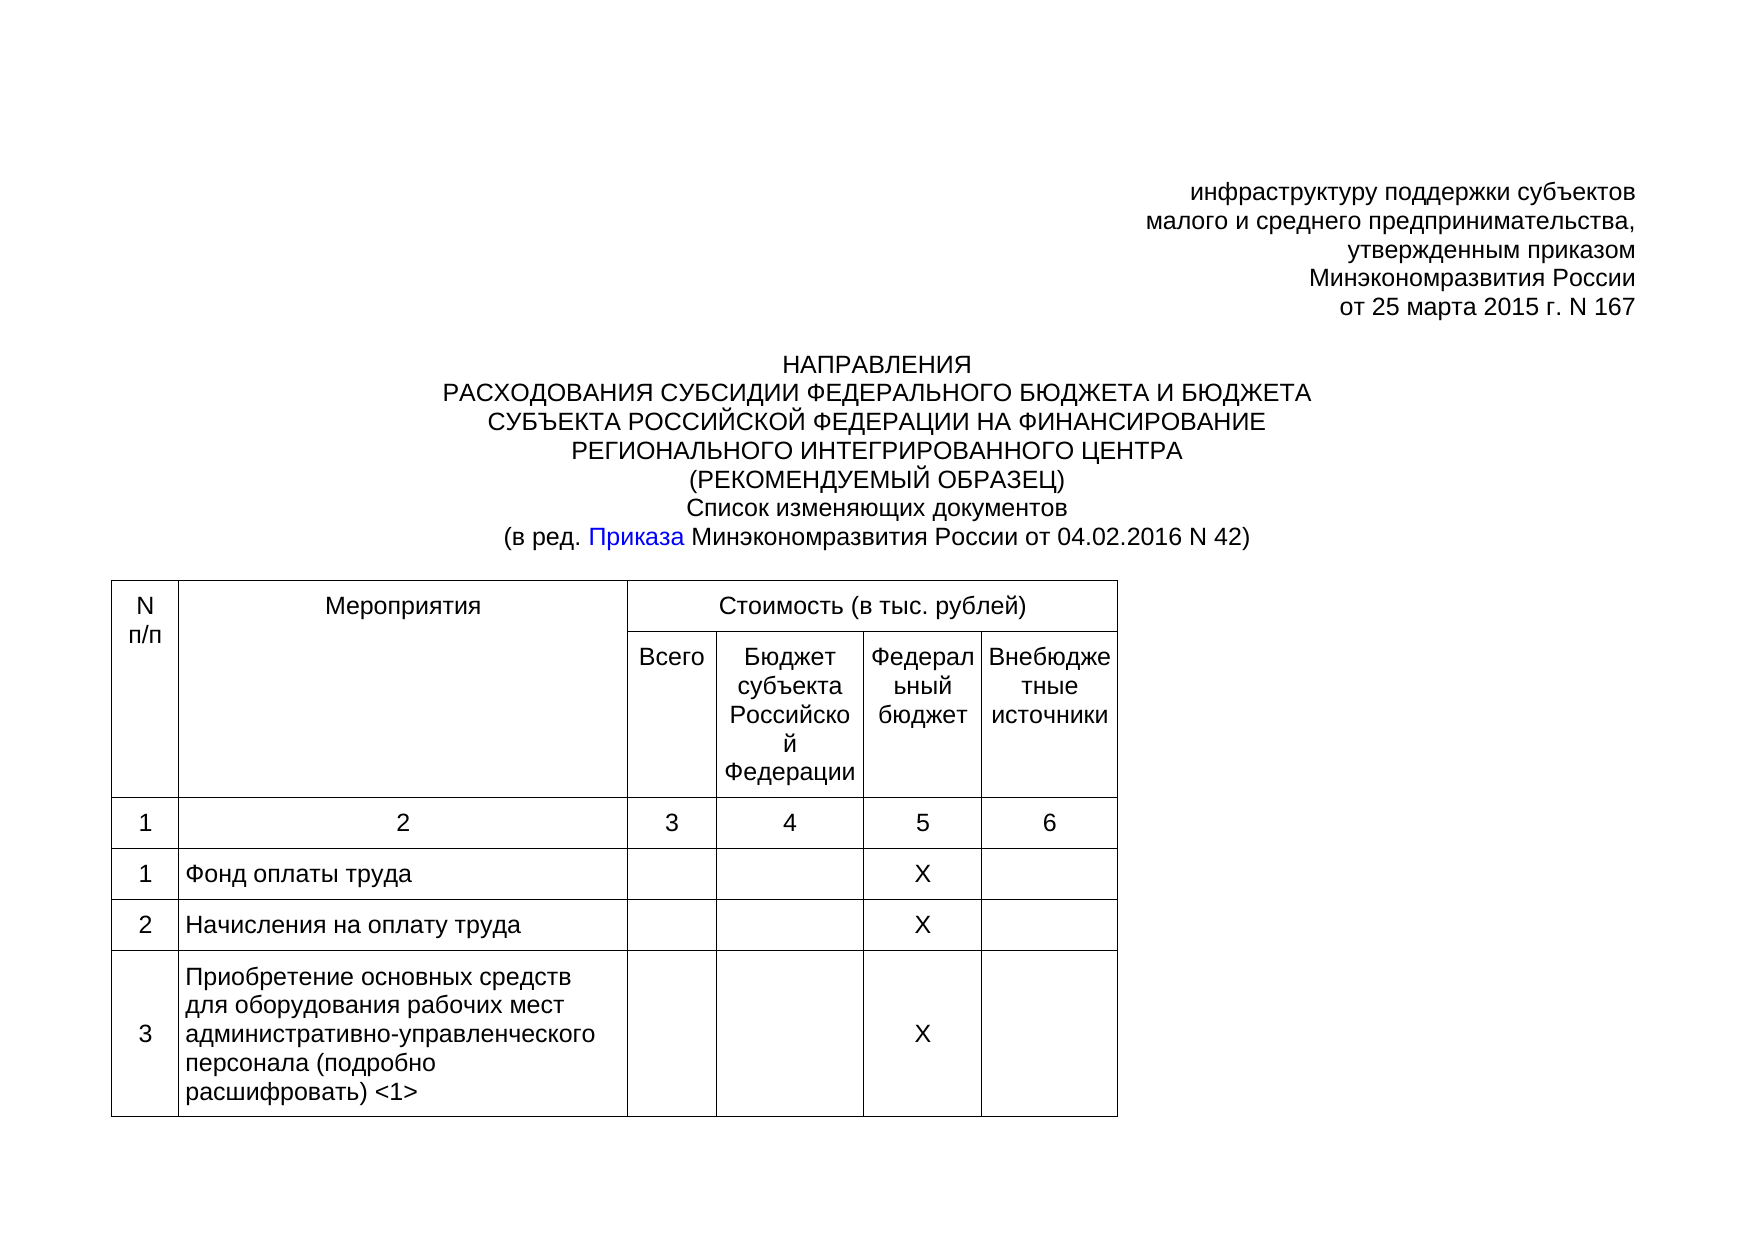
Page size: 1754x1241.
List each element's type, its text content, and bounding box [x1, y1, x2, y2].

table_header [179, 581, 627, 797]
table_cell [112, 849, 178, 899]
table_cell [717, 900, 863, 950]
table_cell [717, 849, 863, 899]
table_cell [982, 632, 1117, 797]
text РАСХОДОВАНИЯ СУБСИДИИ ФЕДЕРАЛЬНОГО БЮДЖЕТА И БЮДЖЕТА [118, 378, 1636, 407]
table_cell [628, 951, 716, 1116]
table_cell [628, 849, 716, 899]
text СУБЪЕКТА РОССИЙСКОЙ ФЕДЕРАЦИИ НА ФИНАНСИРОВАНИЕ [118, 407, 1636, 436]
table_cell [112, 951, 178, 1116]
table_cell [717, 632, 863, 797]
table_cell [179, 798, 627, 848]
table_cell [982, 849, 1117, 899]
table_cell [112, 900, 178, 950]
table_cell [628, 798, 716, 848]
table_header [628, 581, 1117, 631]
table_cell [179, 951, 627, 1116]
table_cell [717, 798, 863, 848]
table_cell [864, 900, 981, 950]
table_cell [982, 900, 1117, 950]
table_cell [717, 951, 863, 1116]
text Список изменяющих документов [118, 493, 1636, 522]
text НАПРАВЛЕНИЯ [118, 350, 1636, 378]
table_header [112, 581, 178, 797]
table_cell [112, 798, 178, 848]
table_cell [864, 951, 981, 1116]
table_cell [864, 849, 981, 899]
text инфраструктуру поддержки субъектов [118, 177, 1636, 206]
text малого и среднего предпринимательства, [118, 206, 1636, 235]
text утвержденным приказом [118, 235, 1636, 263]
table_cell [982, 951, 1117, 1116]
text РЕГИОНАЛЬНОГО ИНТЕГРИРОВАННОГО ЦЕНТРА [118, 436, 1636, 465]
text от 25 марта 2015 г. N 167 [118, 292, 1636, 321]
text (РЕКОМЕНДУЕМЫЙ ОБРАЗЕЦ) [118, 465, 1636, 493]
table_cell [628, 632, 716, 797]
text (в ред. Приказа Минэкономразвития России от 04.02.2016 N 42) [118, 522, 1636, 551]
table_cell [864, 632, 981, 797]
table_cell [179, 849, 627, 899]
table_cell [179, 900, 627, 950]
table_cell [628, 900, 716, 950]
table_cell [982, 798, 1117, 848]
text Минэкономразвития России [118, 263, 1636, 292]
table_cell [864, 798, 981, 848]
